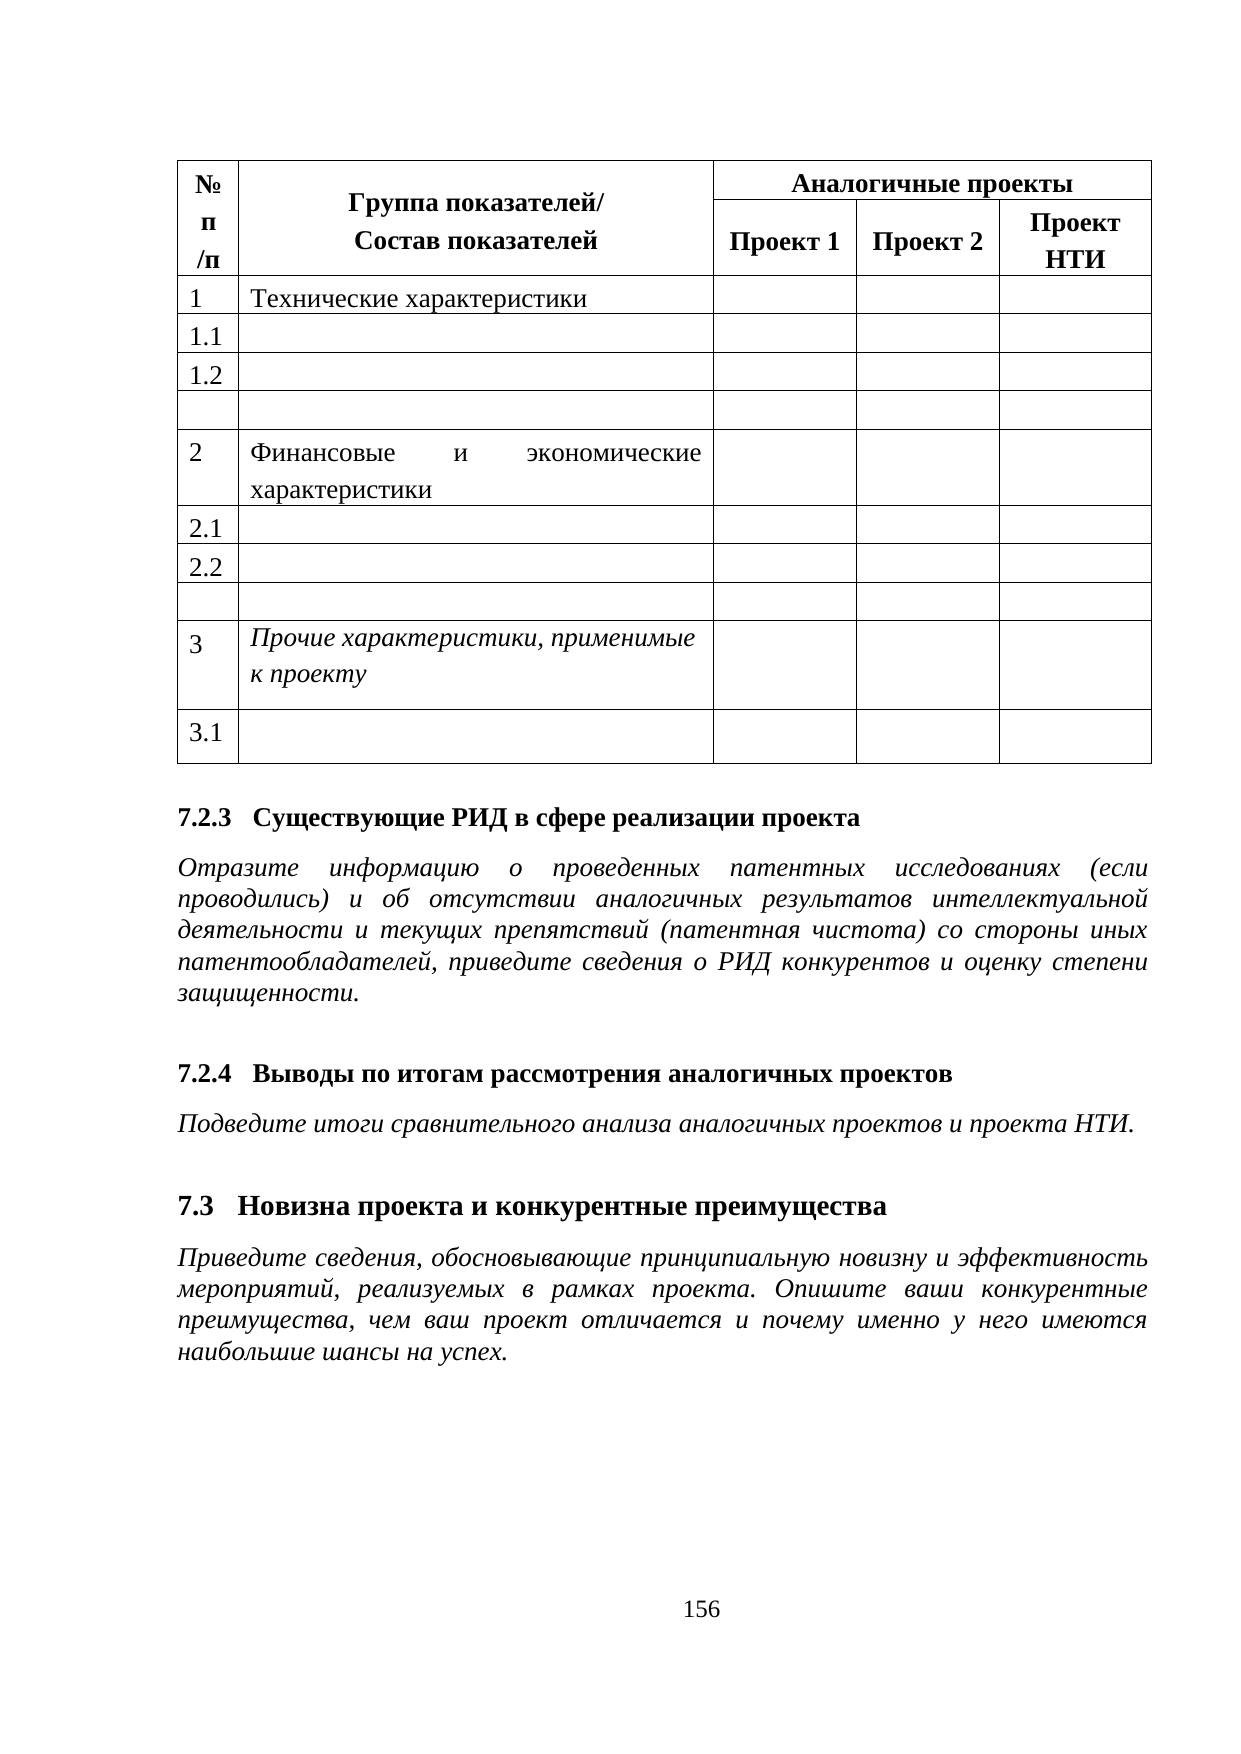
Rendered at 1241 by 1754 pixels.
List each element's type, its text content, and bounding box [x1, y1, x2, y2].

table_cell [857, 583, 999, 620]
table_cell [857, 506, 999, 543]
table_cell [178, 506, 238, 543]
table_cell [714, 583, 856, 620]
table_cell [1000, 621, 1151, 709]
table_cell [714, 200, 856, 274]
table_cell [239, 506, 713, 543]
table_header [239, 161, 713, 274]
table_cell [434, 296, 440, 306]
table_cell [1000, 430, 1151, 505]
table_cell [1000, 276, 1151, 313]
list Выводы по итогам рассмотрения аналогичных проектов [177, 1057, 1152, 1088]
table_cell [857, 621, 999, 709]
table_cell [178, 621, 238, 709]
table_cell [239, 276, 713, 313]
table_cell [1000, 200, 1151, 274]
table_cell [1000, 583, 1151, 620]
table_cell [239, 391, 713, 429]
text Приведите сведения, обосновывающие принципиальную новизну и эффективность мероприятий, реализуемых в рамках проекта. Опишите ваши конкурентные преимущества, чем ваш проект отличается и почему именно у него имеются наибольшие шансы на успех. [177, 1241, 1152, 1366]
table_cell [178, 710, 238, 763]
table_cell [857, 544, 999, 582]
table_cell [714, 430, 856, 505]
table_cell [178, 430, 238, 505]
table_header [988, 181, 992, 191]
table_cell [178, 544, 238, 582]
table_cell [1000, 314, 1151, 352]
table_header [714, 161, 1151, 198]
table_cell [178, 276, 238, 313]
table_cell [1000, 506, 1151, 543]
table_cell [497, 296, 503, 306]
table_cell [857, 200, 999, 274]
list Новизна проекта и конкурентные преимущества [177, 1188, 1152, 1222]
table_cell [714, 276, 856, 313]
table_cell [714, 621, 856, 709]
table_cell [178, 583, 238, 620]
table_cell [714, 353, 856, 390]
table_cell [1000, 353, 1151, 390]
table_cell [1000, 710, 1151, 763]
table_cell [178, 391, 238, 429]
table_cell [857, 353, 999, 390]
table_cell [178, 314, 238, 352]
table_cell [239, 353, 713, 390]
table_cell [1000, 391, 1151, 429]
text Подведите итоги сравнительного анализа аналогичных проектов и проекта НТИ. [177, 1107, 1152, 1138]
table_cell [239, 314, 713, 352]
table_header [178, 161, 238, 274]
text Отразите информацию о проведенных патентных исследованиях (если проводились) и об отсутствии аналогичных результатов интеллектуальной деятельности и текущих препятствий (патентная чистота) со стороны иных патентообладателей, приведите сведения о РИД конкурентов и оценку степени защищенности. [177, 851, 1152, 1007]
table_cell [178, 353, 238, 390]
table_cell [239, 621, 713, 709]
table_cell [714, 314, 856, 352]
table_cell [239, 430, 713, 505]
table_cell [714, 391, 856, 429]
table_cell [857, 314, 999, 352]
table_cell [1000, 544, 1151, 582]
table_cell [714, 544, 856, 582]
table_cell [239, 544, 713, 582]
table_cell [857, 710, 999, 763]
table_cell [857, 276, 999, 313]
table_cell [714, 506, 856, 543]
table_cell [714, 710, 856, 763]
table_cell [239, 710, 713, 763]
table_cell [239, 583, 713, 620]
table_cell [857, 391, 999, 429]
list Существующие РИД в сфере реализации проекта [177, 801, 1152, 832]
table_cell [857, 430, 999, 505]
